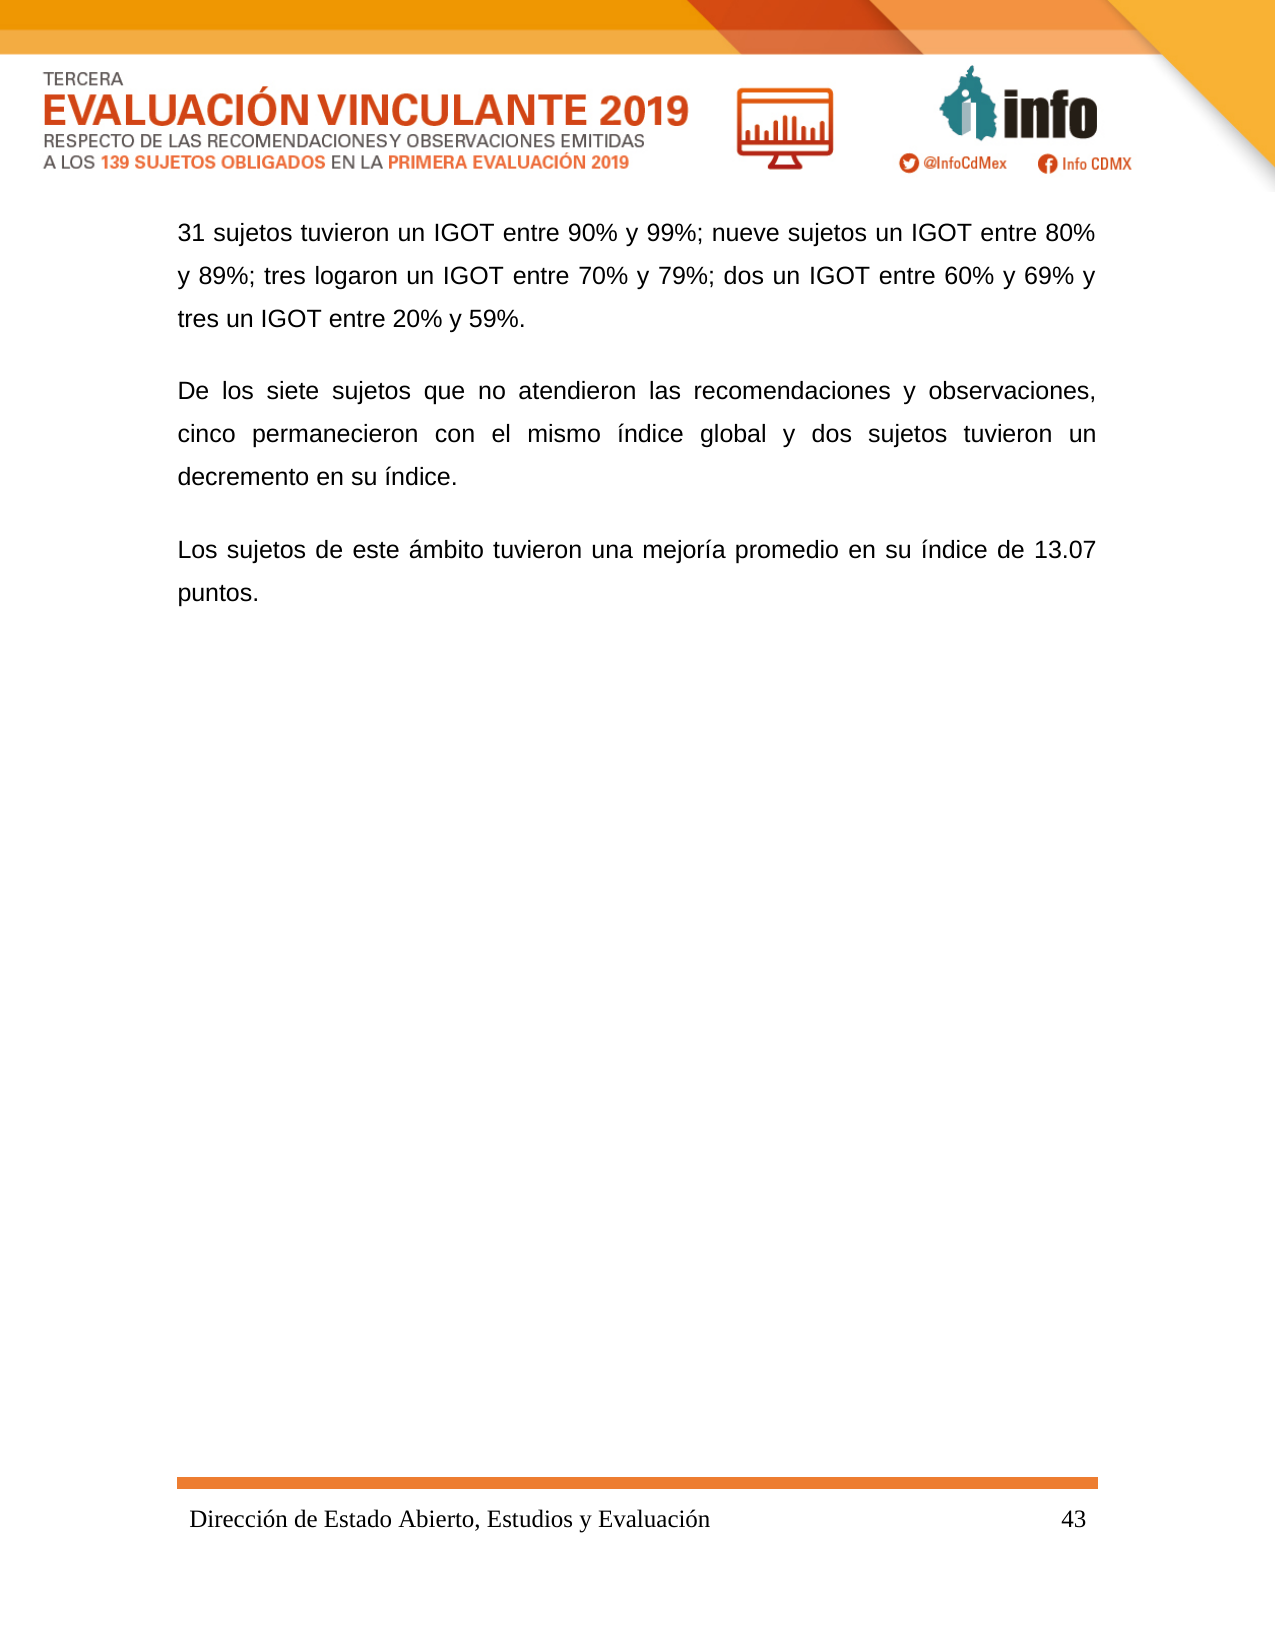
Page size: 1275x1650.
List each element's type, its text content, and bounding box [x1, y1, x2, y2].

text 31 sujetos tuvieron un IGOT entre 90% y 99%; nueve sujetos un IGOT entre 80% y 89%; tres logaron un IGOT entre 70% y 79%; dos un IGOT entre 60% y 69% y tres un IGOT entre 20% y 59%. [177, 217, 1098, 332]
text Los sujetos de este ámbito tuvieron una mejoría promedio en su índice de 13.07 puntos. [177, 534, 1098, 606]
picture [0, 0, 1275, 192]
text De los siete sujetos que no atendieron las recomendaciones y observaciones, cinco permanecieron con el mismo índice global y dos sujetos tuvieron un decremento en su índice. [177, 376, 1098, 491]
